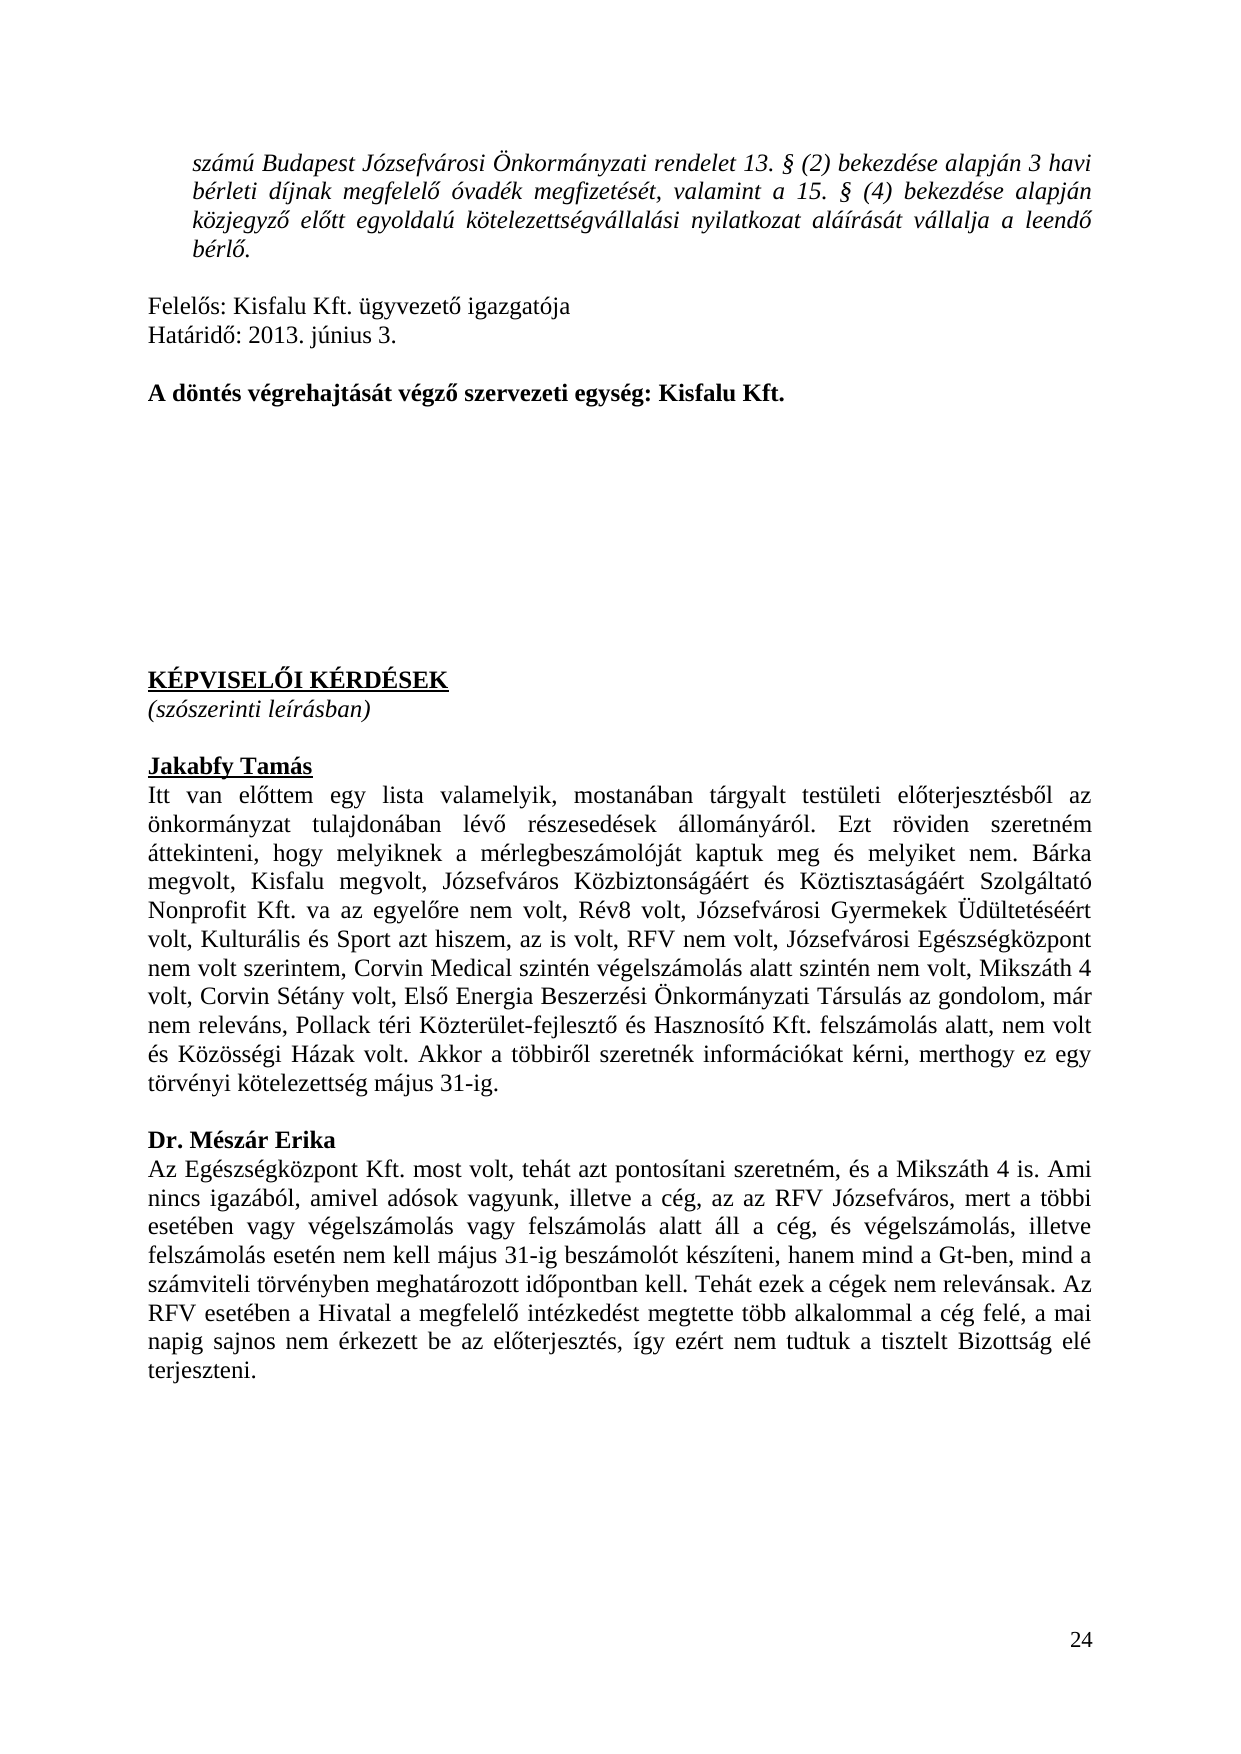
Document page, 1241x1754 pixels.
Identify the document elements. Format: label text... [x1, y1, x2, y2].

text Itt van előttem egy lista valamelyik, mostanában tárgyalt testületi előterjesztésből az önkormányzat tulajdonában lévő részesedések állományáról. Ezt röviden szeretném áttekinteni, hogy melyiknek a mérlegbeszámolóját kaptuk meg és melyiket nem. Bárka megvolt, Kisfalu megvolt, Józsefváros Közbiztonságáért és Köztisztaságáért Szolgáltató Nonprofit Kft. va az egyelőre nem volt, Rév8 volt, Józsefvárosi Gyermekek Üdültetéséért volt, Kulturális és Sport azt hiszem, az is volt, RFV nem volt, Józsefvárosi Egészségközpont nem volt szerintem, Corvin Medical szintén végelszámolás alatt szintén nem volt, Mikszáth 4 volt, Corvin Sétány volt, Első Energia Beszerzési Önkormányzati Társulás az gondolom, már nem releváns, Pollack téri Közterület-fejlesztő és Hasznosító Kft. felszámolás alatt, nem volt és Közösségi Házak volt. Akkor a többiről szeretnék információkat kérni, merthogy ez egy törvényi kötelezettség május 31-ig. [148, 780, 1093, 1096]
text Jakabfy Tamás [148, 751, 1093, 780]
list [148, 148, 1093, 263]
text Az Egészségközpont Kft. most volt, tehát azt pontosítani szeretném, és a Mikszáth 4 is. Ami nincs igazából, amivel adósok vagyunk, illetve a cég, az az RFV Józsefváros, mert a többi esetében vagy végelszámolás vagy felszámolás alatt áll a cég, és végelszámolás, illetve felszámolás esetén nem kell május 31-ig beszámolót készíteni, hanem mind a Gt-ben, mind a számviteli törvényben meghatározott időpontban kell. Tehát ezek a cégek nem relevánsak. Az RFV esetében a Hivatal a megfelelő intézkedést megtette több alkalommal a cég felé, a mai napig sajnos nem érkezett be az előterjesztés, így ezért nem tudtuk a tisztelt Bizottság elé terjeszteni. [148, 1154, 1093, 1384]
text Dr. Mészár Erika [148, 1125, 1093, 1154]
text Határidő: 2013. június 3. [148, 320, 1093, 349]
text A döntés végrehajtását végző szervezeti egység: Kisfalu Kft. [148, 378, 1093, 406]
text (szószerinti leírásban) [148, 694, 1093, 723]
text Felelős: Kisfalu Kft. ügyvezető igazgatója [148, 291, 1093, 320]
text KÉPVISELŐI KÉRDÉSEK [148, 665, 1093, 694]
